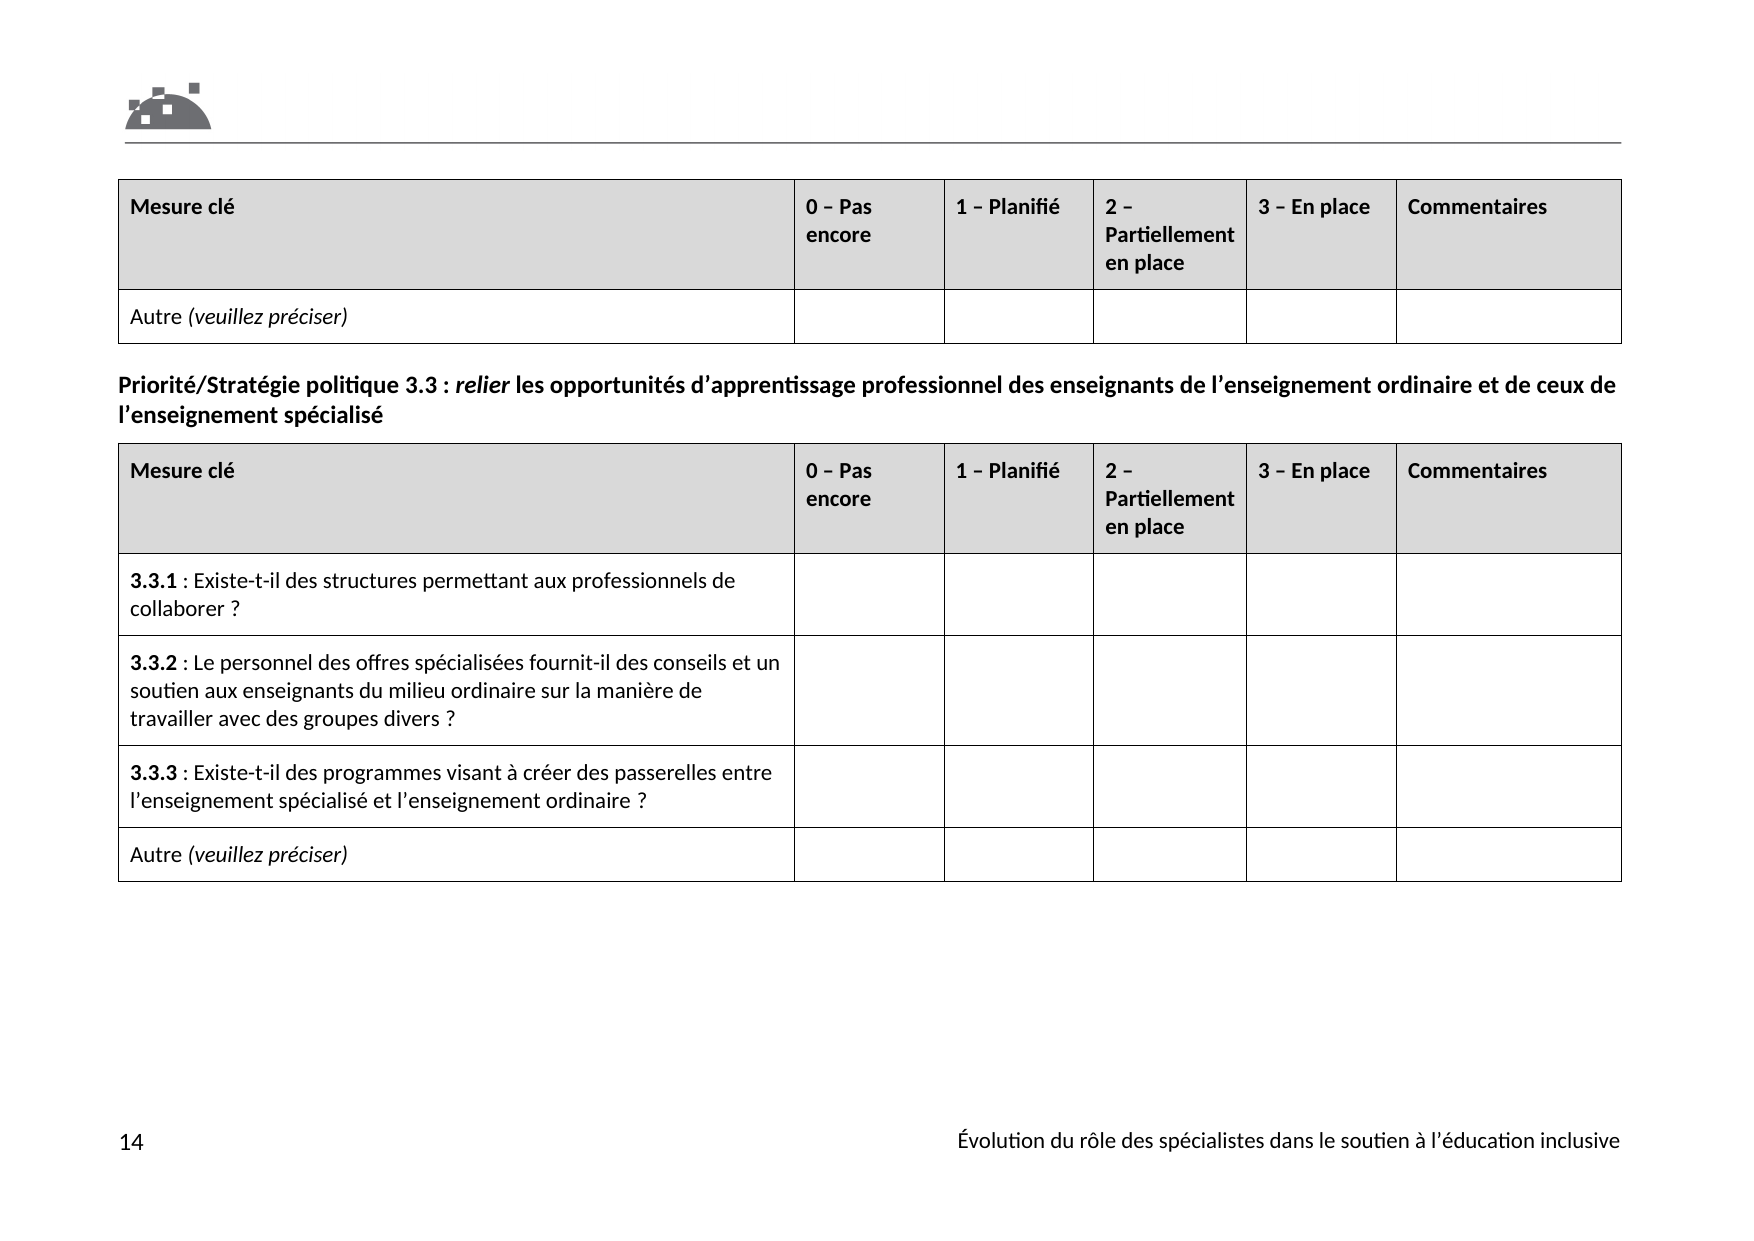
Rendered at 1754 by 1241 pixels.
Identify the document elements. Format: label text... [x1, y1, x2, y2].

table_header 3 – En place [1247, 444, 1396, 553]
table_cell [795, 828, 944, 881]
table_header 2 – Partiellement en place [1094, 444, 1246, 553]
subtitle Priorité/Stratégie politique 3.3 : relier les opportunités d’apprentissage professionnel des enseignants de l’enseignement ordinaire et de ceux de l’enseignement spécialisé [118, 369, 1621, 430]
table_cell [1094, 746, 1246, 827]
table_cell [795, 554, 944, 635]
table_header 2 – Partiellement en place [1094, 180, 1246, 289]
table_header Commentaires [1397, 180, 1621, 289]
table_cell [1094, 636, 1246, 745]
table_cell [1397, 290, 1621, 343]
table_header Mesure clé [119, 444, 794, 553]
table_header 1 – Planifié [945, 180, 1093, 289]
table_cell Autre (veuillez préciser) [119, 828, 794, 881]
table_cell [1247, 290, 1396, 343]
table_header Commentaires [1397, 444, 1621, 553]
table_cell [1247, 828, 1396, 881]
table_cell [945, 554, 1093, 635]
table_cell [1397, 636, 1621, 745]
table_cell [945, 636, 1093, 745]
table_cell [945, 290, 1093, 343]
table_cell Autre (veuillez préciser) [119, 290, 794, 343]
table_cell [1397, 746, 1621, 827]
table_cell 3.3.3 : Existe-t-il des programmes visant à créer des passerelles entre l’enseignement spécialisé et l’enseignement ordinaire ? [119, 746, 794, 827]
table_cell 3.3.2 : Le personnel des offres spécialisées fournit-il des conseils et un soutien aux enseignants du milieu ordinaire sur la manière de travailler avec des groupes divers ? [119, 636, 794, 745]
picture [118, 73, 1622, 151]
table_cell [1094, 554, 1246, 635]
table_cell [945, 746, 1093, 827]
table_cell [1094, 828, 1246, 881]
table_header 0 – Pas encore [795, 444, 944, 553]
table_cell 3.3.1 : Existe-t-il des structures permettant aux professionnels de collaborer ? [119, 554, 794, 635]
table_header Mesure clé [119, 180, 794, 289]
table_cell [1094, 290, 1246, 343]
table_cell [795, 290, 944, 343]
table_cell [1397, 554, 1621, 635]
table_header 1 – Planifié [945, 444, 1093, 553]
table_cell [945, 828, 1093, 881]
table_cell [1247, 636, 1396, 745]
table_cell [1397, 828, 1621, 881]
table_header 0 – Pas encore [795, 180, 944, 289]
table_cell [795, 636, 944, 745]
table_header 3 – En place [1247, 180, 1396, 289]
table_cell [1247, 554, 1396, 635]
table_cell [1247, 746, 1396, 827]
table_cell [795, 746, 944, 827]
